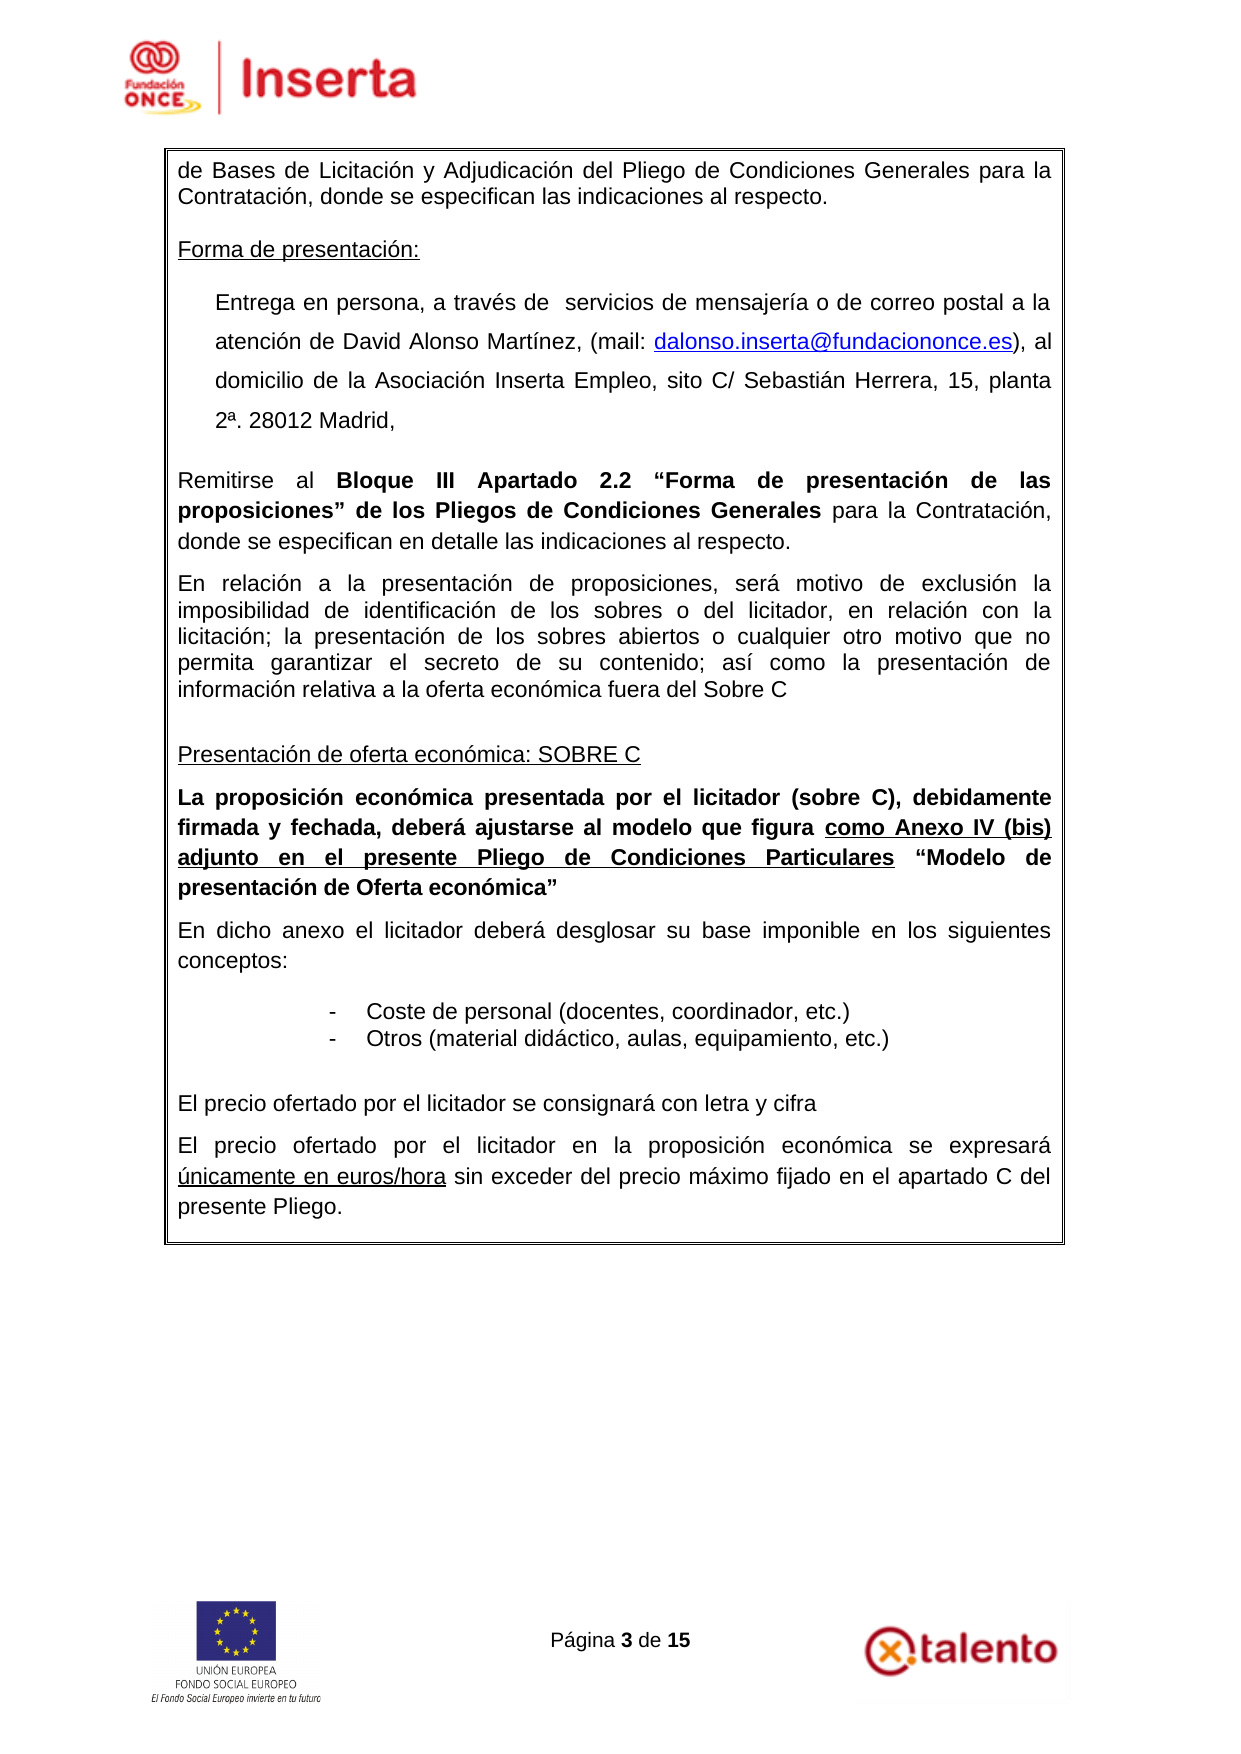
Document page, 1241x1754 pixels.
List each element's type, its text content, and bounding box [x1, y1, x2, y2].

picture [151, 1601, 321, 1704]
picture [854, 1601, 1072, 1705]
picture [106, 28, 434, 129]
